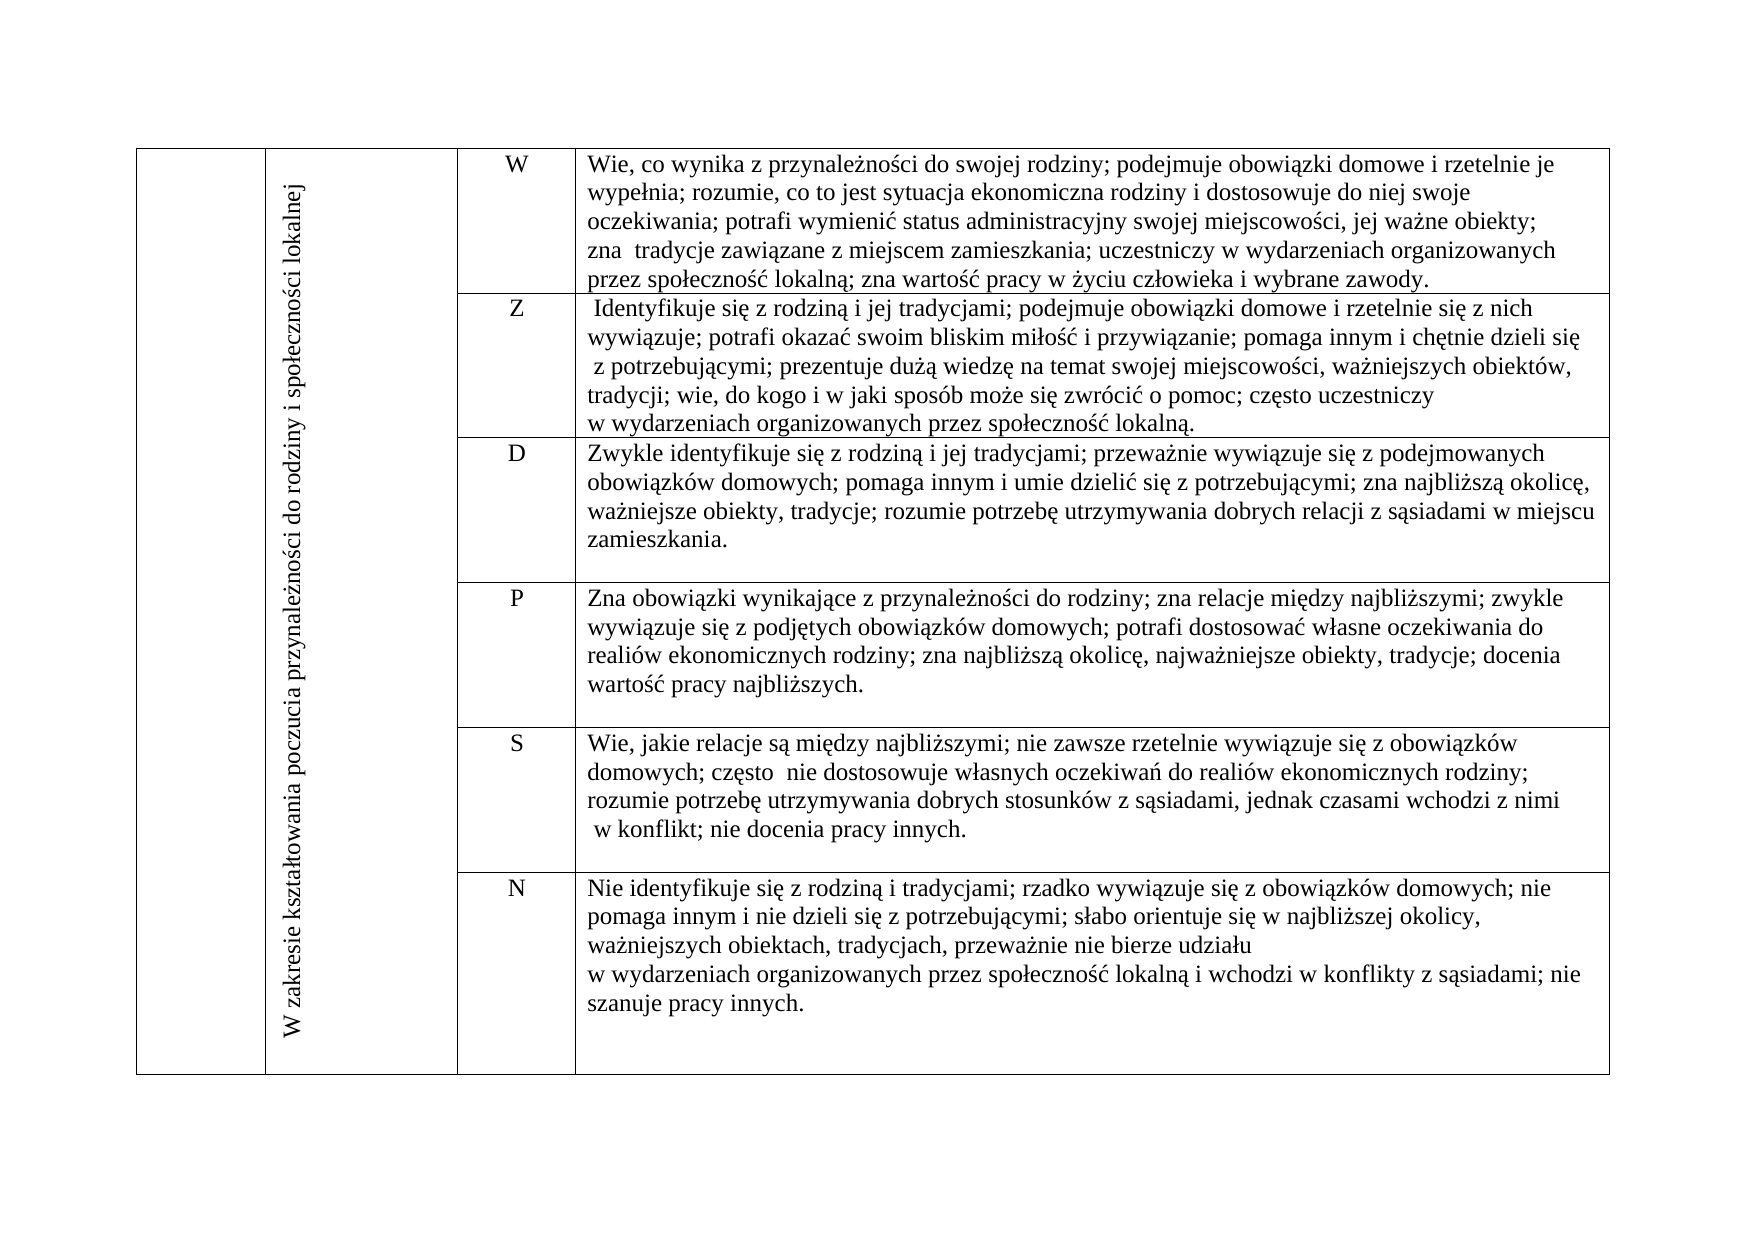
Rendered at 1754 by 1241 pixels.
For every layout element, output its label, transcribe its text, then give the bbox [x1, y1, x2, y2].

table_cell W [458, 149, 575, 292]
table_cell W zakresie kształtowania poczucia przynależności do rodziny i społeczności lokalnej [266, 149, 457, 1074]
table_cell Zna obowiązki wynikające z przynależności do rodziny; zna relacje między najbliższymi; zwykle wywiązuje się z podjętych obowiązków domowych; potrafi dostosować własne oczekiwania do realiów ekonomicznych rodziny; zna najbliższą okolicę, najważniejsze obiekty, tradycje; docenia wartość pracy najbliższych. [576, 583, 1609, 727]
table_cell Nie identyfikuje się z rodziną i tradycjami; rzadko wywiązuje się z obowiązków domowych; nie pomaga innym i nie dzieli się z potrzebującymi; słabo orientuje się w najbliższej okolicy, ważniejszych obiektach, tradycjach, przeważnie nie bierze udziału w wydarzeniach organizowanych przez społeczność lokalną i wchodzi w konflikty z sąsiadami; nie szanuje pracy innych. [576, 873, 1609, 1074]
table_cell S [458, 728, 575, 872]
table_cell Zwykle identyfikuje się z rodziną i jej tradycjami; przeważnie wywiązuje się z podejmowanych obowiązków domowych; pomaga innym i umie dzielić się z potrzebującymi; zna najbliższą okolicę, ważniejsze obiekty, tradycje; rozumie potrzebę utrzymywania dobrych relacji z sąsiadami w miejscu zamieszkania. [576, 438, 1609, 582]
table_cell Z [458, 294, 575, 437]
table_cell Wie, jakie relacje są między najbliższymi; nie zawsze rzetelnie wywiązuje się z obowiązków domowych; często nie dostosowuje własnych oczekiwań do realiów ekonomicznych rodziny; rozumie potrzebę utrzymywania dobrych stosunków z sąsiadami, jednak czasami wchodzi z nimi w konflikt; nie docenia pracy innych. [576, 728, 1609, 872]
table_cell Wie, co wynika z przynależności do swojej rodziny; podejmuje obowiązki domowe i rzetelnie je wypełnia; rozumie, co to jest sytuacja ekonomiczna rodziny i dostosowuje do niej swoje oczekiwania; potrafi wymienić status administracyjny swojej miejscowości, jej ważne obiekty; zna tradycje zawiązane z miejscem zamieszkania; uczestniczy w wydarzeniach organizowanych przez społeczność lokalną; zna wartość pracy w życiu człowieka i wybrane zawody. [576, 149, 1609, 292]
table_cell N [458, 873, 575, 1074]
table_cell D [458, 438, 575, 582]
table_cell P [458, 583, 575, 727]
table_cell Identyfikuje się z rodziną i jej tradycjami; podejmuje obowiązki domowe i rzetelnie się z nich wywiązuje; potrafi okazać swoim bliskim miłość i przywiązanie; pomaga innym i chętnie dzieli się z potrzebującymi; prezentuje dużą wiedzę na temat swojej miejscowości, ważniejszych obiektów, tradycji; wie, do kogo i w jaki sposób może się zwrócić o pomoc; często uczestniczy w wydarzeniach organizowanych przez społeczność lokalną. [576, 294, 1609, 437]
